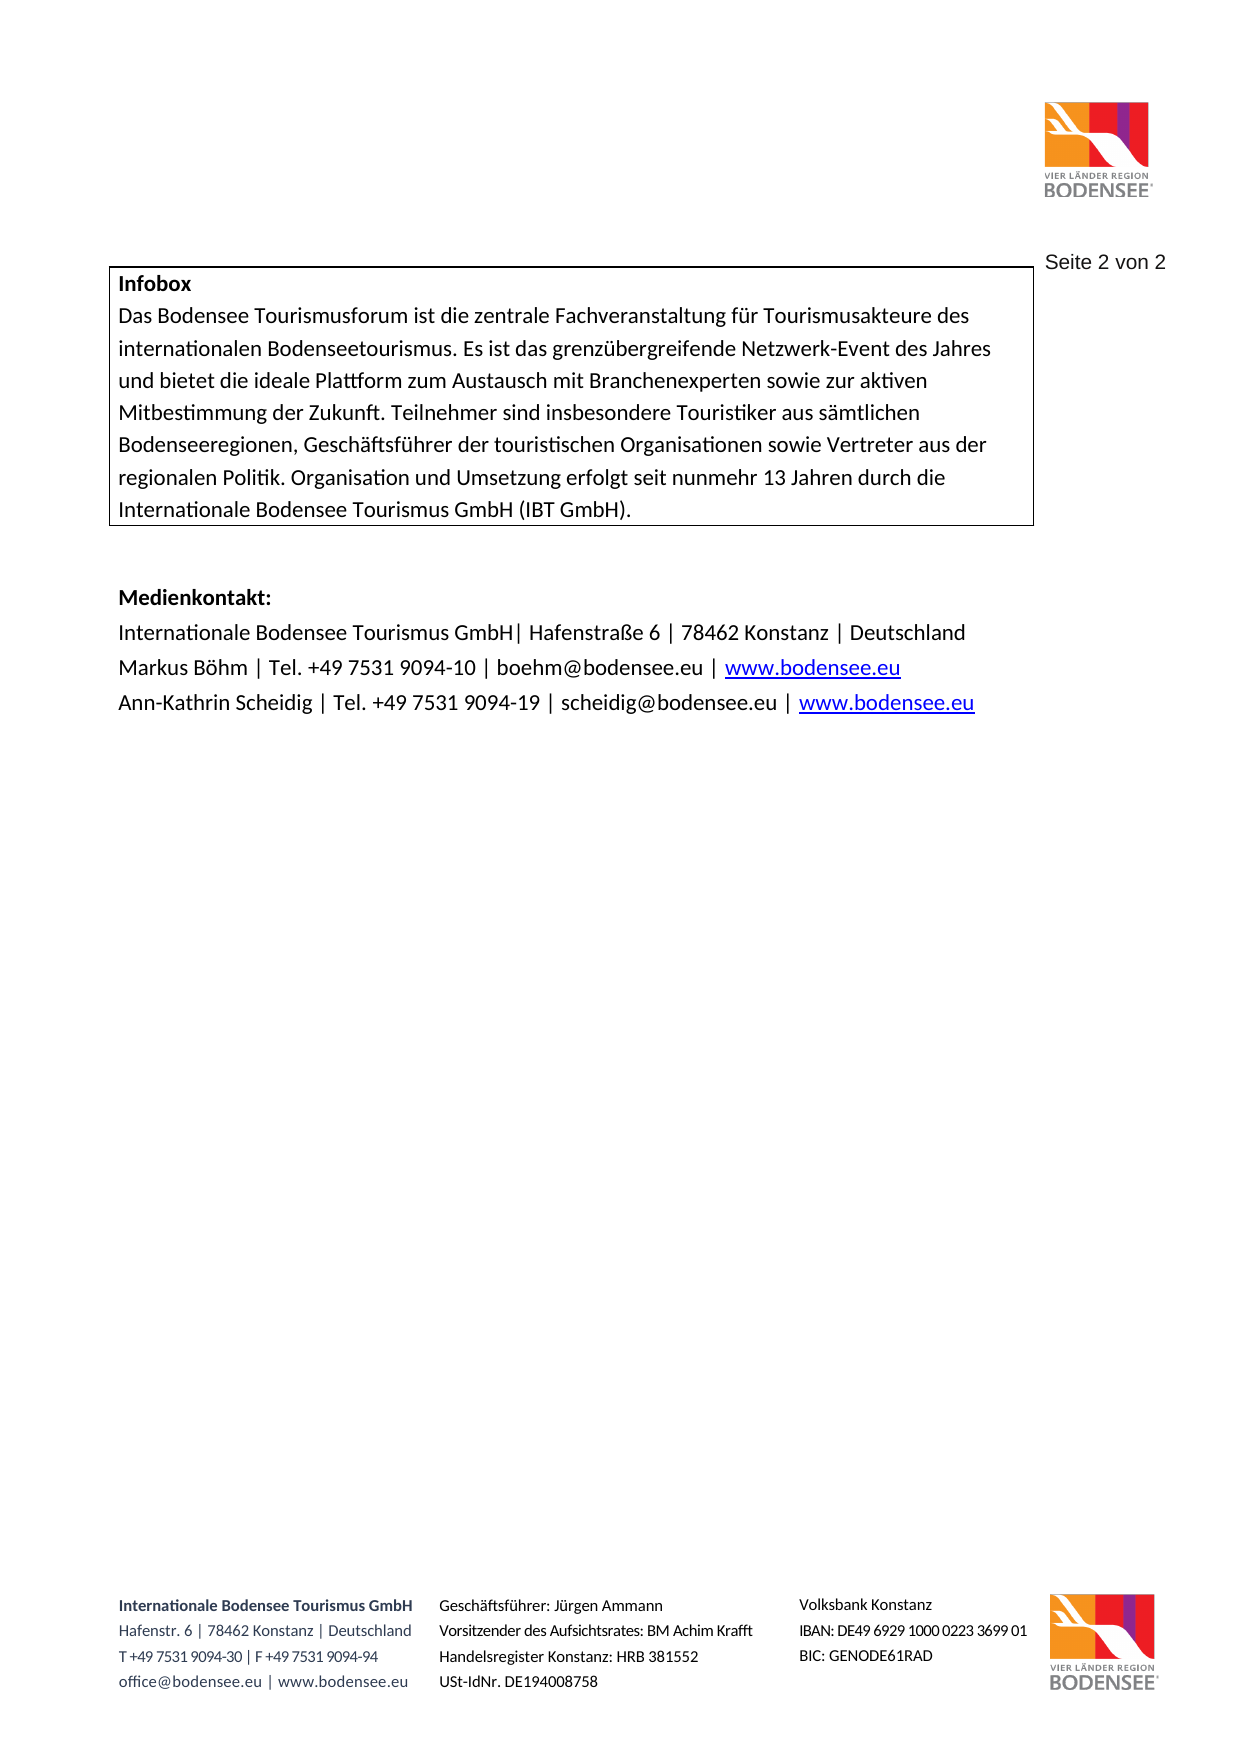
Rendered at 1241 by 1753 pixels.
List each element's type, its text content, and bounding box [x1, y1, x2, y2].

text Infobox [110, 268, 1033, 297]
text Medienkontakt: Internationale Bodensee Tourismus GmbH| Hafenstraße 6 | 78462 Konstanz | Deutschland Markus Böhm | Tel. +49 7531 9094-10 | boehm@bodensee.eu | www.bodensee.eu Ann-Kathrin Scheidig | Tel. +49 7531 9094-19 | scheidig@bodensee.eu | www.bodensee.eu [118, 583, 1031, 716]
text Das Bodensee Tourismusforum ist die zentrale Fachveranstaltung für Tourismusakteure des internationalen Bodenseetourismus. Es ist das grenzübergreifende Netzwerk-Event des Jahres und bietet die ideale Plattform zum Austausch mit Branchenexperten sowie zur aktiven Mitbestimmung der Zukunft. Teilnehmer sind insbesondere Touristiker aus sämtlichen Bodenseeregionen, Geschäftsführer der touristischen Organisationen sowie Vertreter aus der regionalen Politik. Organisation und Umsetzung erfolgt seit nunmehr 13 Jahren durch die Internationale Bodensee Tourismus GmbH (IBT GmbH). [110, 298, 1033, 525]
